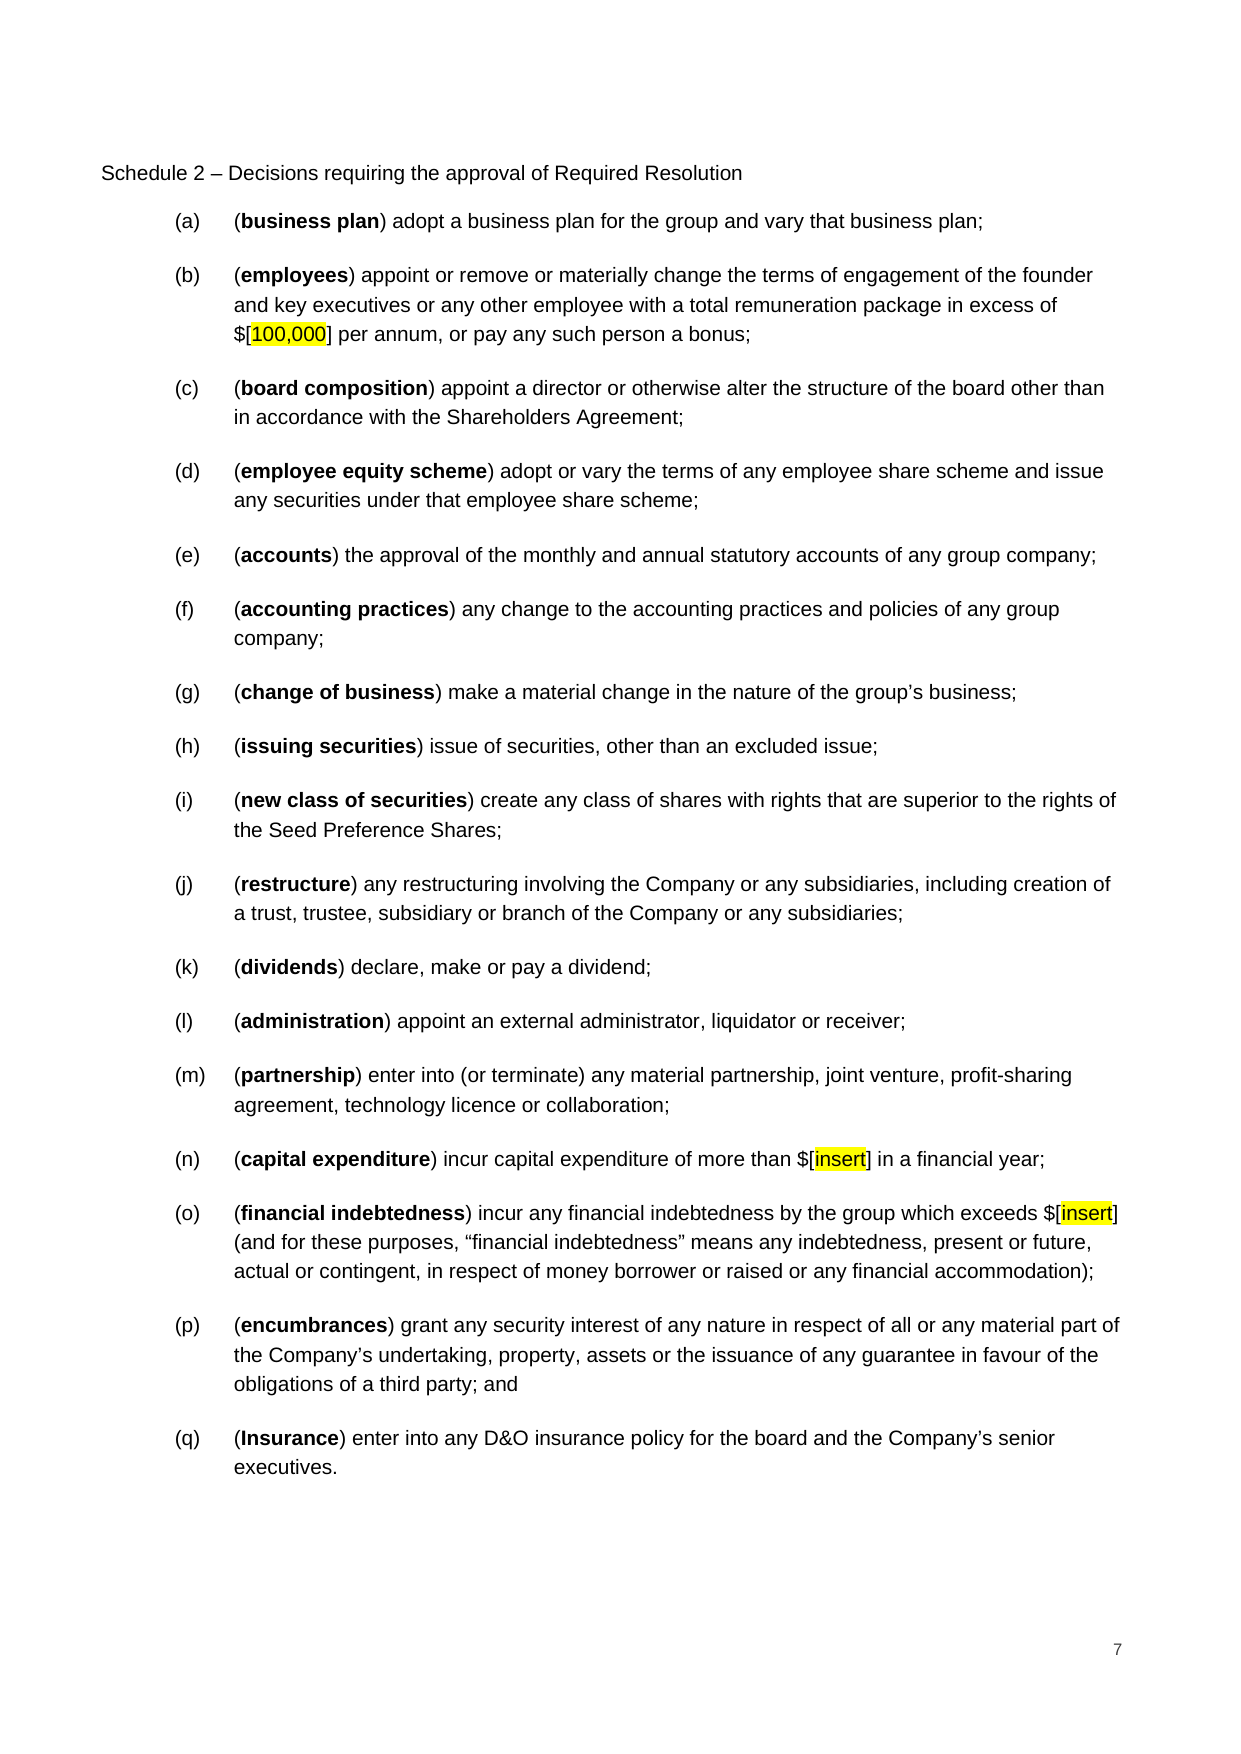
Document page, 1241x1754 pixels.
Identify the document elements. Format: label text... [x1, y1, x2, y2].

text (business plan) adopt a business plan for the group and vary that business plan; [174, 204, 1122, 233]
text (employees) appoint or remove or materially change the terms of engagement of the founder and key executives or any other employee with a total remuneration package in excess of $[100,000] per annum, or pay any such person a bonus; [174, 258, 1122, 346]
text (partnership) enter into (or terminate) any material partnership, joint venture, profit-sharing agreement, technology licence or collaboration; [174, 1058, 1122, 1116]
text (encumbrances) grant any security interest of any nature in respect of all or any material part of the Company’s undertaking, property, assets or the issuance of any guarantee in favour of the obligations of a third party; and [174, 1308, 1122, 1396]
text (financial indebtedness) incur any financial indebtedness by the group which exceeds $[insert] (and for these purposes, “financial indebtedness” means any indebtedness, present or future, actual or contingent, in respect of money borrower or raised or any financial accommodation); [174, 1196, 1122, 1283]
text (dividends) declare, make or pay a dividend; [174, 950, 1122, 979]
text Schedule 2 – Decisions requiring the approval of Required Resolution [101, 156, 1122, 185]
text (new class of securities) create any class of shares with rights that are superior to the rights of the Seed Preference Shares; [174, 783, 1122, 841]
text (accounting practices) any change to the accounting practices and policies of any group company; [174, 591, 1122, 650]
text (administration) appoint an external administrator, liquidator or receiver; [174, 1004, 1122, 1033]
text (board composition) appoint a director or otherwise alter the structure of the board other than in accordance with the Shareholders Agreement; [174, 371, 1122, 429]
text (employee equity scheme) adopt or vary the terms of any employee share scheme and issue any securities under that employee share scheme; [174, 454, 1122, 512]
text (capital expenditure) incur capital expenditure of more than $[insert] in a financial year; [174, 1141, 1122, 1171]
text (accounts) the approval of the monthly and annual statutory accounts of any group company; [174, 537, 1122, 566]
text (issuing securities) issue of securities, other than an excluded issue; [174, 729, 1122, 758]
text (Insurance) enter into any D&O insurance policy for the board and the Company’s senior executives. [174, 1421, 1122, 1479]
text (restructure) any restructuring involving the Company or any subsidiaries, including creation of a trust, trustee, subsidiary or branch of the Company or any subsidiaries; [174, 866, 1122, 925]
text (change of business) make a material change in the nature of the group’s business; [174, 675, 1122, 704]
